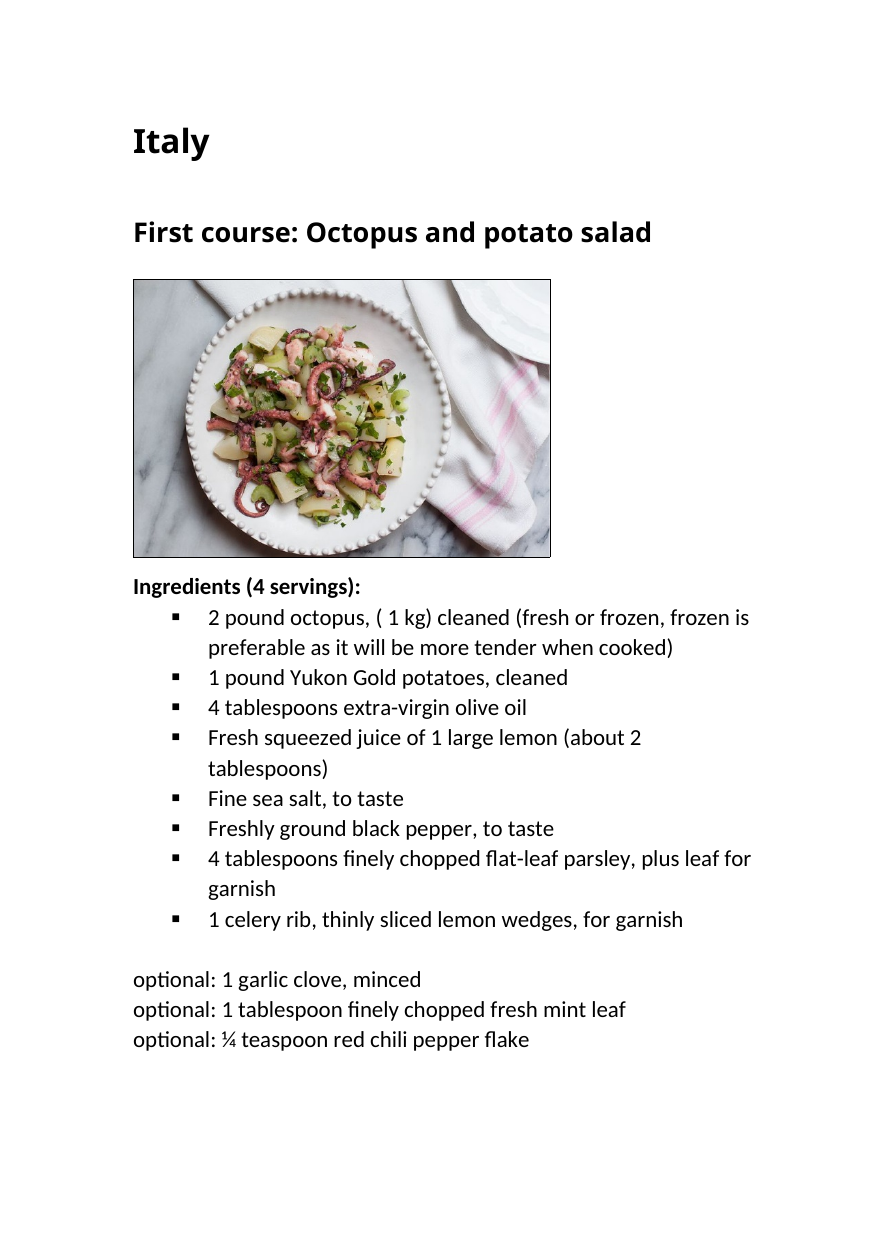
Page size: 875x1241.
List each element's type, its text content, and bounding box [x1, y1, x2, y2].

list 4 tablespoons finely chopped flat-leaf parsley, plus leaf for garnish [170, 844, 768, 903]
list 1 pound Yukon Gold potatoes, cleaned [170, 663, 768, 691]
list Freshly ground black pepper, to taste [170, 814, 768, 842]
list 1 celery rib, thinly sliced lemon wedges, for garnish [170, 905, 768, 933]
subtitle First course: Octopus and potato salad [133, 214, 768, 251]
text optional: ¼ teaspoon red chili pepper flake [133, 1026, 768, 1054]
list Fine sea salt, to taste [170, 784, 768, 812]
list 2 pound octopus, ( 1 kg) cleaned (fresh or frozen, frozen is preferable as it will be more tender when cooked) [170, 603, 768, 661]
picture [134, 280, 550, 557]
list 4 tablespoons extra-virgin olive oil [170, 693, 768, 721]
subtitle Italy [133, 118, 768, 163]
text optional: 1 tablespoon finely chopped fresh mint leaf [133, 995, 768, 1023]
text optional: 1 garlic clove, minced [133, 965, 768, 993]
text Ingredients (4 servings): [133, 572, 768, 601]
list Fresh squeezed juice of 1 large lemon (about 2 tablespoons) [170, 723, 768, 782]
